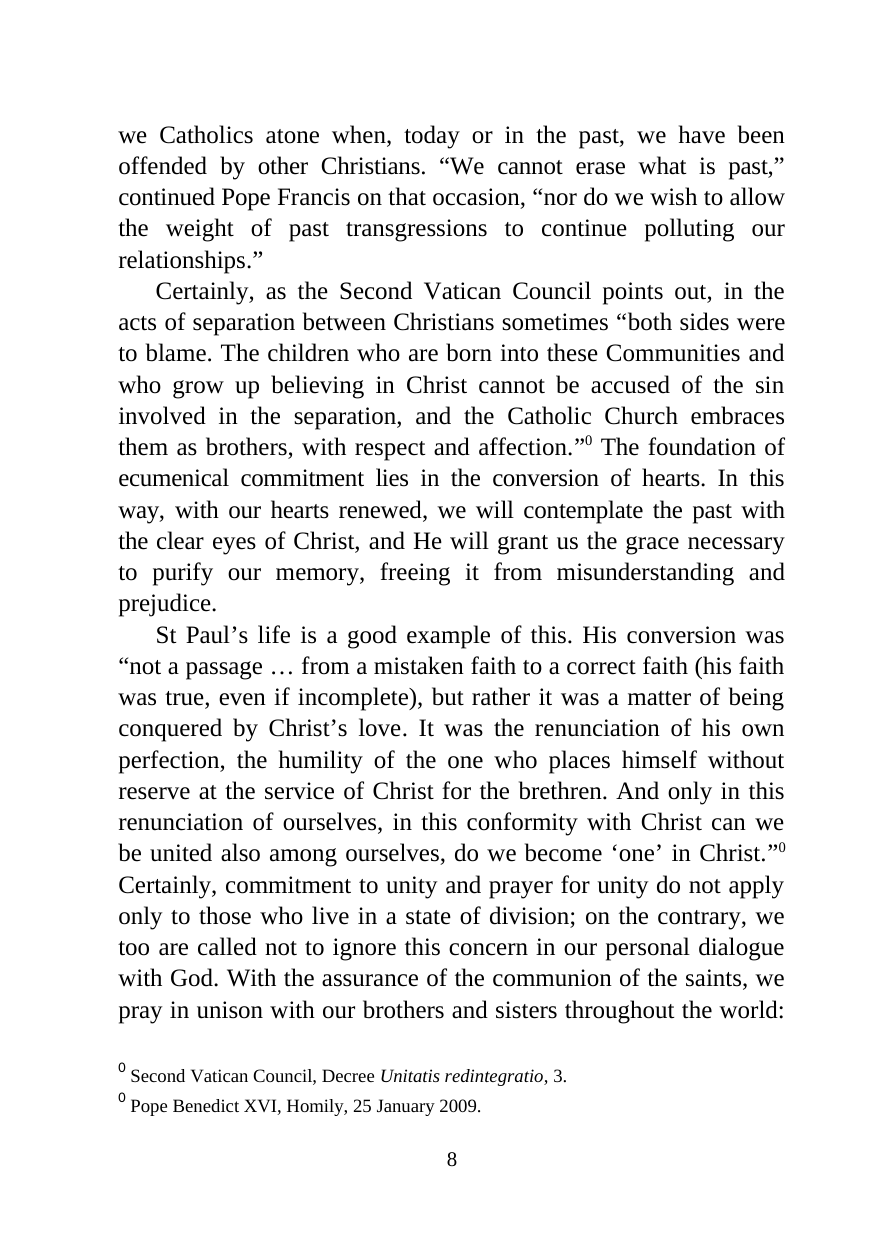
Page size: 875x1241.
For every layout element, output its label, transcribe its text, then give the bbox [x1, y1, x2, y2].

text Certainly, as the Second Vatican Council points out, in the acts of separation between Christians sometimes “both sides were to blame. The children who are born into these Communities and who grow up believing in Christ cannot be accused of the sin involved in the separation, and the Catholic Church embraces them as brothers, with respect and affection.” The foundation of ecumenical commitment lies in the conversion of hearts. In this way, with our hearts renewed, we will contemplate the past with the clear eyes of Christ, and He will grant us the grace necessary to purify our memory, freeing it from misunderstanding and prejudice. [118, 274, 785, 339]
text Certainly, as the Second Vatican Council points out, in the acts of separation between Christians sometimes “both sides were to blame. The children who are born into these Communities and who grow up believing in Christ cannot be accused of the sin involved in the separation, and the Catholic Church embraces them as brothers, with respect and affection.” The foundation of ecumenical commitment lies in the conversion of hearts. In this way, with our hearts renewed, we will contemplate the past with the clear eyes of Christ, and He will grant us the grace necessary to purify our memory, freeing it from misunderstanding and prejudice. [118, 430, 785, 618]
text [118, 118, 785, 274]
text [118, 836, 785, 1024]
